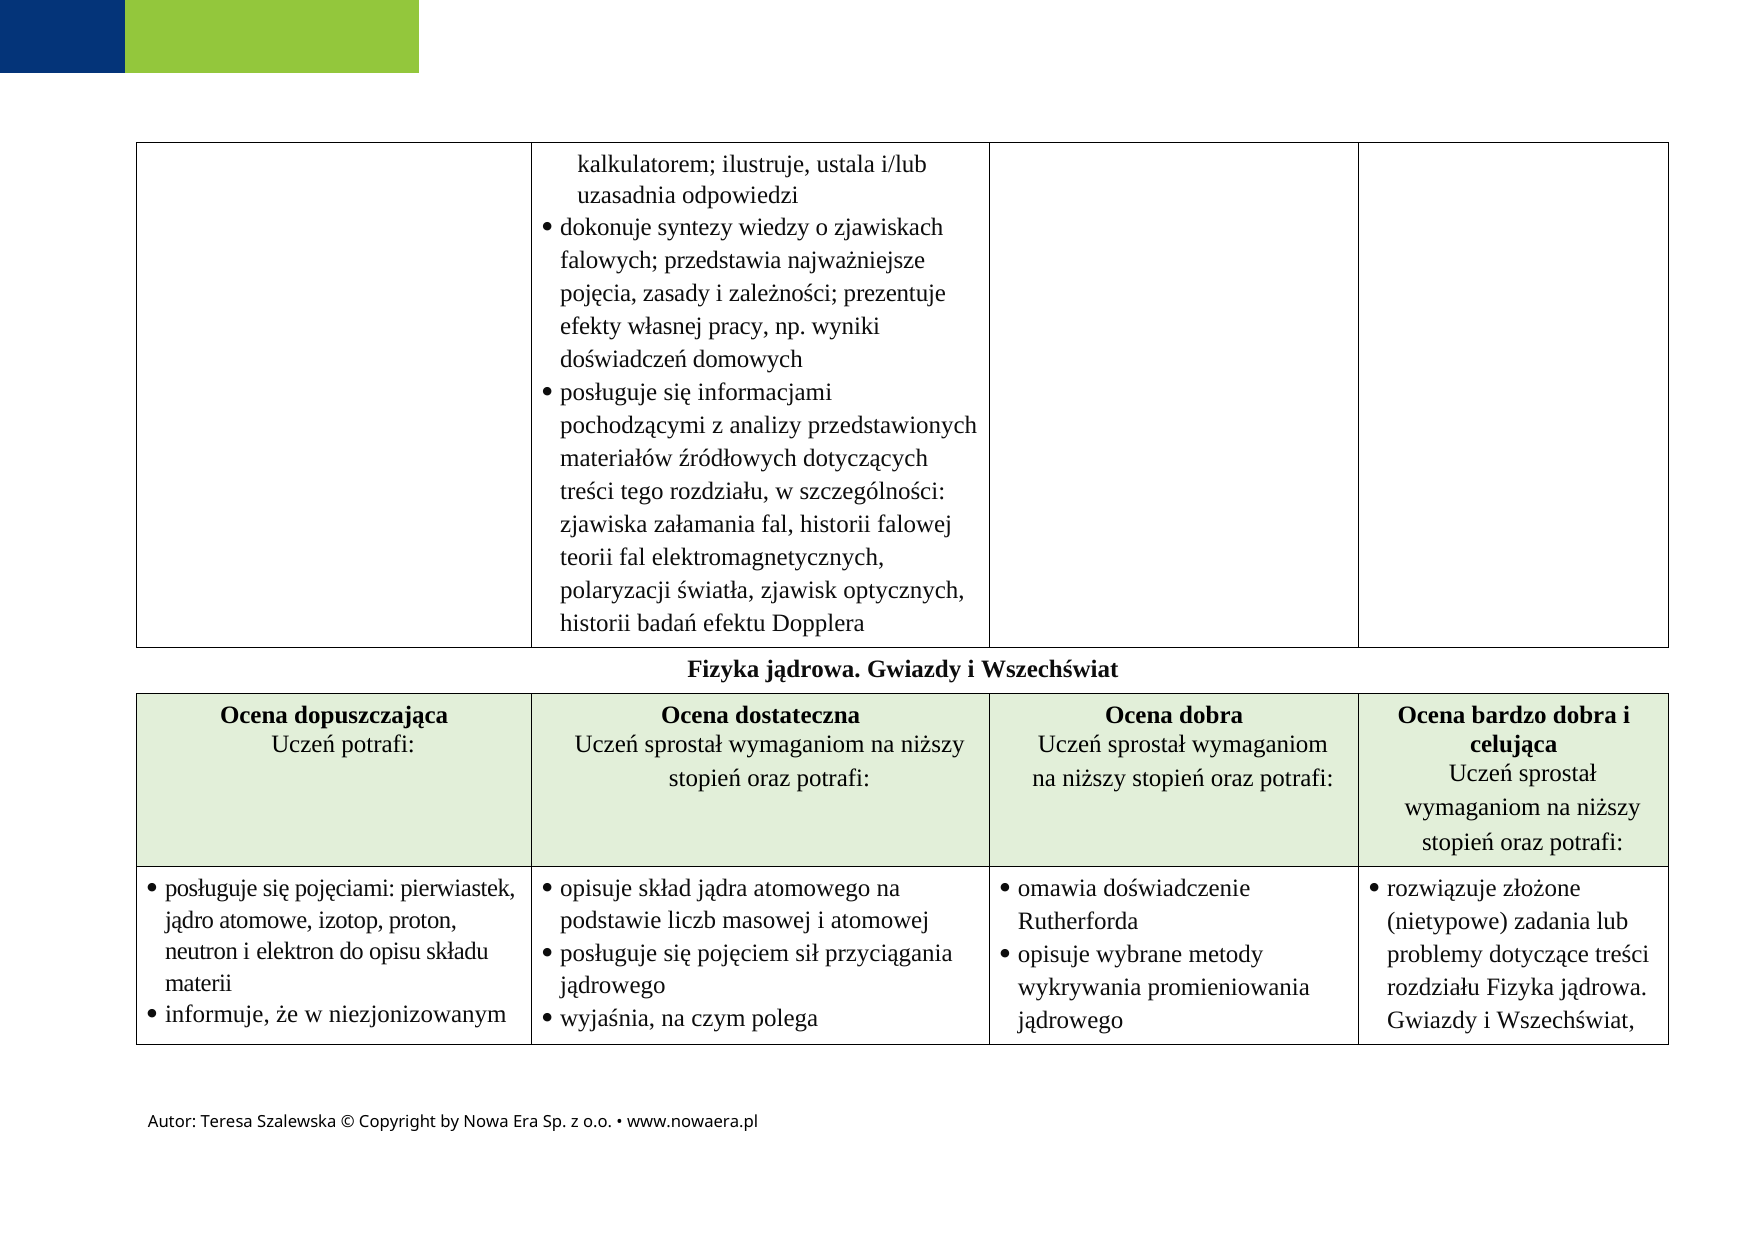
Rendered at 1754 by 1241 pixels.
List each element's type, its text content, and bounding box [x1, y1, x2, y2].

table_cell Ocena dobra Uczeń sprostał wymaganiom na niższy stopień oraz potrafi: [990, 694, 1358, 866]
table_cell Ocena bardzo dobra i celująca Uczeń sprostał wymaganiom na niższy stopień oraz potrafi: [1359, 694, 1668, 866]
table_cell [1359, 143, 1668, 647]
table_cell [532, 143, 989, 647]
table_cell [137, 143, 531, 647]
table_cell Fizyka jądrowa. Gwiazdy i Wszechświat [136, 648, 1669, 693]
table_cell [990, 867, 1358, 1044]
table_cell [137, 867, 531, 1044]
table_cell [1359, 867, 1668, 1044]
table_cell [532, 867, 989, 1044]
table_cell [990, 143, 1358, 647]
table_cell Ocena dostateczna Uczeń sprostał wymaganiom na niższy stopień oraz potrafi: [532, 694, 989, 866]
table_cell Ocena dopuszczająca Uczeń potrafi: [137, 694, 531, 866]
